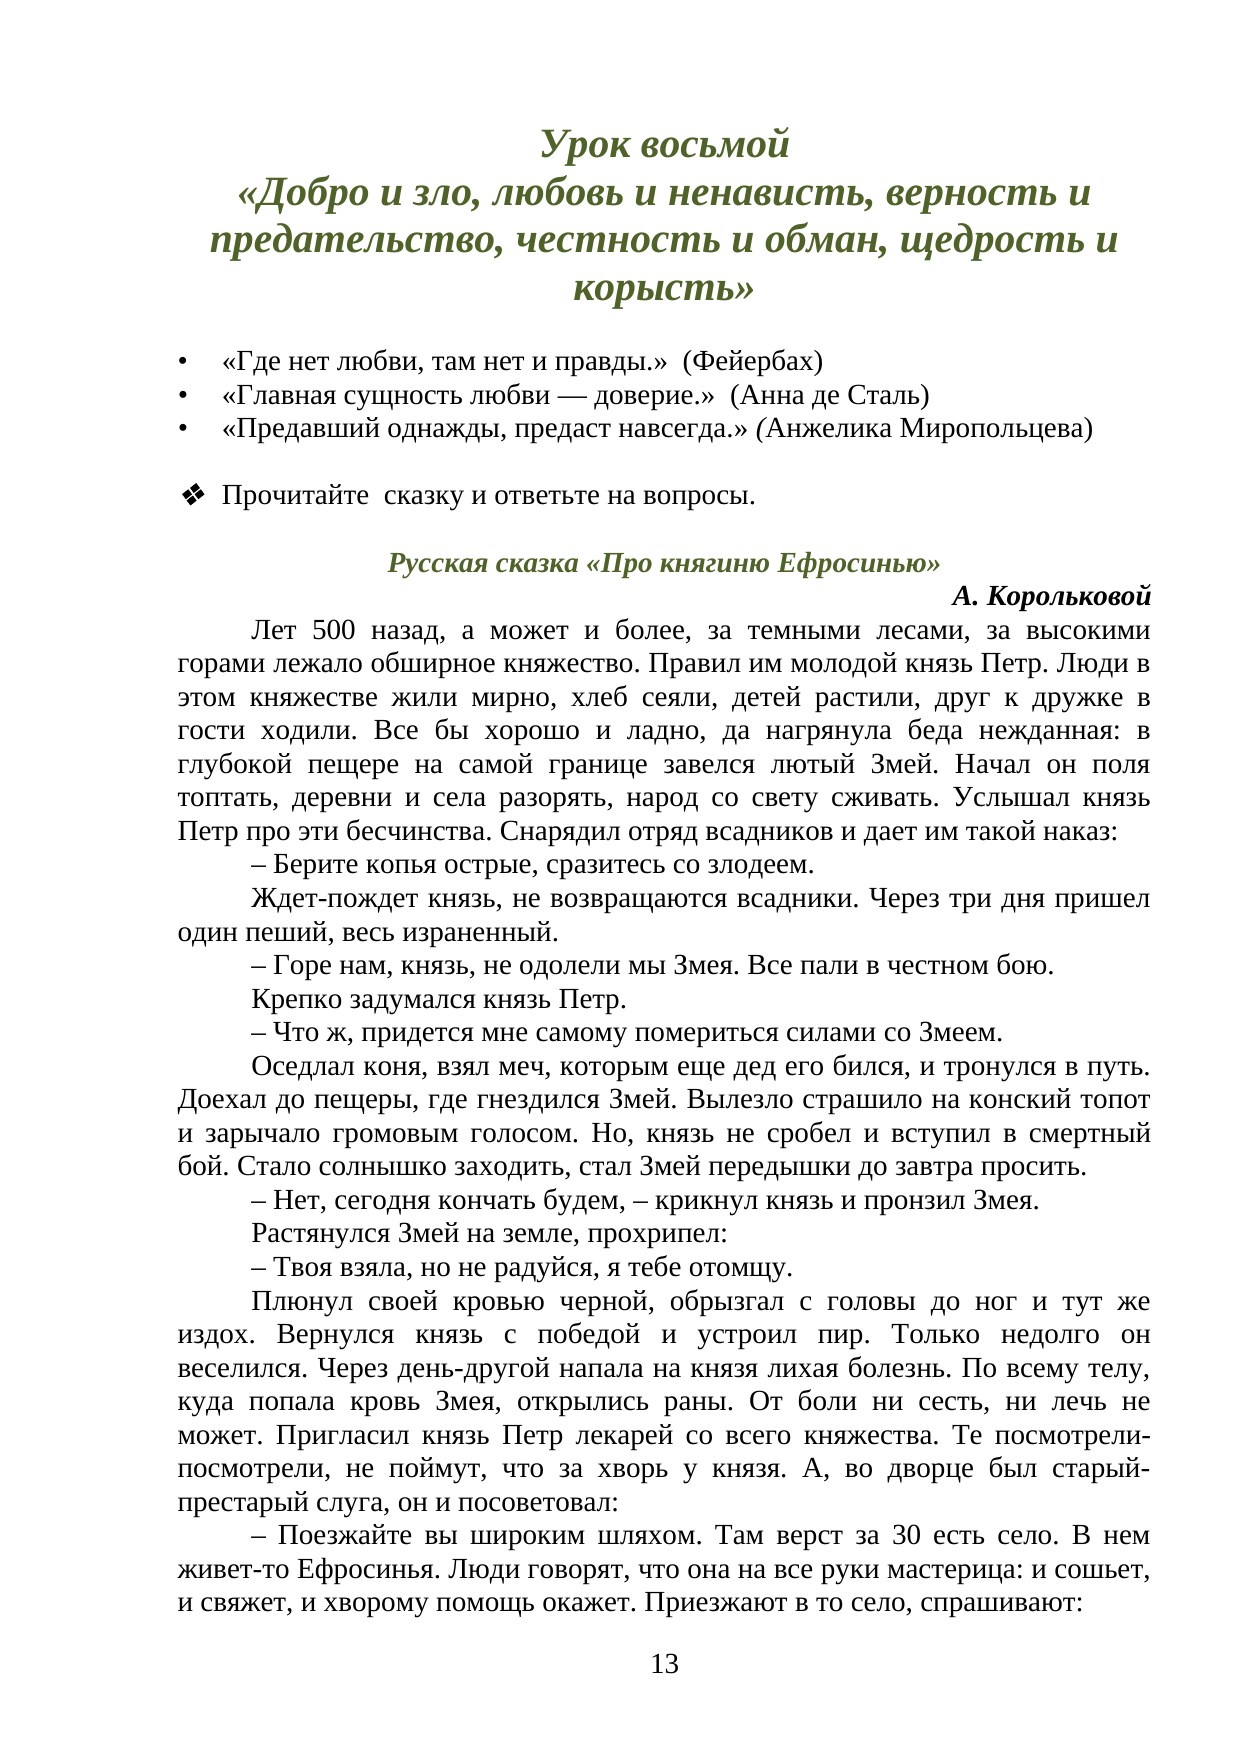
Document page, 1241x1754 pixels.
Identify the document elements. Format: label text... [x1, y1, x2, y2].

text А. Корольковой [177, 578, 1152, 612]
list «Предавший однажды, предаст навсегда.» (Анжелика Миропольцева) [177, 410, 1152, 444]
text Растянулся Змей на земле, прохрипел: [177, 1216, 1152, 1249]
text – Берите копья острые, сразитесь со злодеем. [177, 847, 1152, 880]
text Лет 500 назад, а может и более, за темными лесами, за высокими горами лежало обширное княжество. Правил им молодой князь Петр. Люди в этом княжестве жили мирно, хлеб сеяли, детей растили, друг к дружке в гости ходили. Все бы хорошо и ладно, да нагрянула беда нежданная: в глубокой пещере на самой границе завелся лютый Змей. Начал он поля топтать, деревни и села разорять, народ со свету сживать. Услышал князь Петр про эти бесчинства. Снарядил отряд всадников и дает им такой наказ: [177, 612, 1152, 847]
text Русская сказка «Про княгиню Ефросинью» [177, 545, 1152, 578]
text Крепко задумался князь Петр. [177, 981, 1152, 1014]
list «Главная сущность любви — доверие.» (Анна де Сталь) [177, 377, 1152, 410]
list Прочитайте сказку и ответьте на вопросы. [177, 477, 1152, 511]
text «Добро и зло, любовь и ненависть, верность и предательство, честность и обман, щедрость и корысть» [177, 166, 1152, 310]
text Ждет-пождет князь, не возвращаются всадники. Через три дня пришел один пеший, весь израненный. [177, 880, 1152, 947]
text Оседлал коня, взял меч, которым еще дед его бился, и тронулся в путь. Доехал до пещеры, где гнездился Змей. Вылезло страшило на конский топот и зарычало громовым голосом. Но, князь не сробел и вступил в смертный бой. Стало солнышко заходить, стал Змей передышки до завтра просить. [177, 1048, 1152, 1182]
text – Что ж, придется мне самому помериться силами cо Змеем. [177, 1014, 1152, 1048]
text Плюнул своей кровью черной, обрызгал с головы до ног и тут же издох. Вернулся князь с победой и устроил пир. Только недолго он веселился. Через день-другой напала на князя лихая болезнь. По всему телу, куда попала кровь Змея, открылись раны. От боли ни сесть, ни лечь не может. Пригласил князь Петр лекарей со всего княжества. Те посмотрели-посмотрели, не поймут, что за хворь у князя. А, во дворце был старый-престарый слуга, он и посоветовал: [177, 1283, 1152, 1517]
text – Нет, сегодня кончать будем, – крикнул князь и пронзил Змея. [177, 1182, 1152, 1216]
text Урок восьмой [177, 118, 1152, 166]
list «Где нет любви, там нет и правды.» (Фейербах) [177, 343, 1152, 377]
text – Поезжайте вы широким шляхом. Там верст за 30 есть село. В нем живет-то Ефросинья. Люди говорят, что она на все руки мастерица: и сошьет, и свяжет, и хворому помощь окажет. Приезжают в то село, спрашивают: [177, 1517, 1152, 1618]
text – Горе нам, князь, не одолели мы Змея. Все пали в честном бою. [177, 947, 1152, 981]
text – Твоя взяла, но не радуйся, я тебе отомщу. [177, 1249, 1152, 1283]
